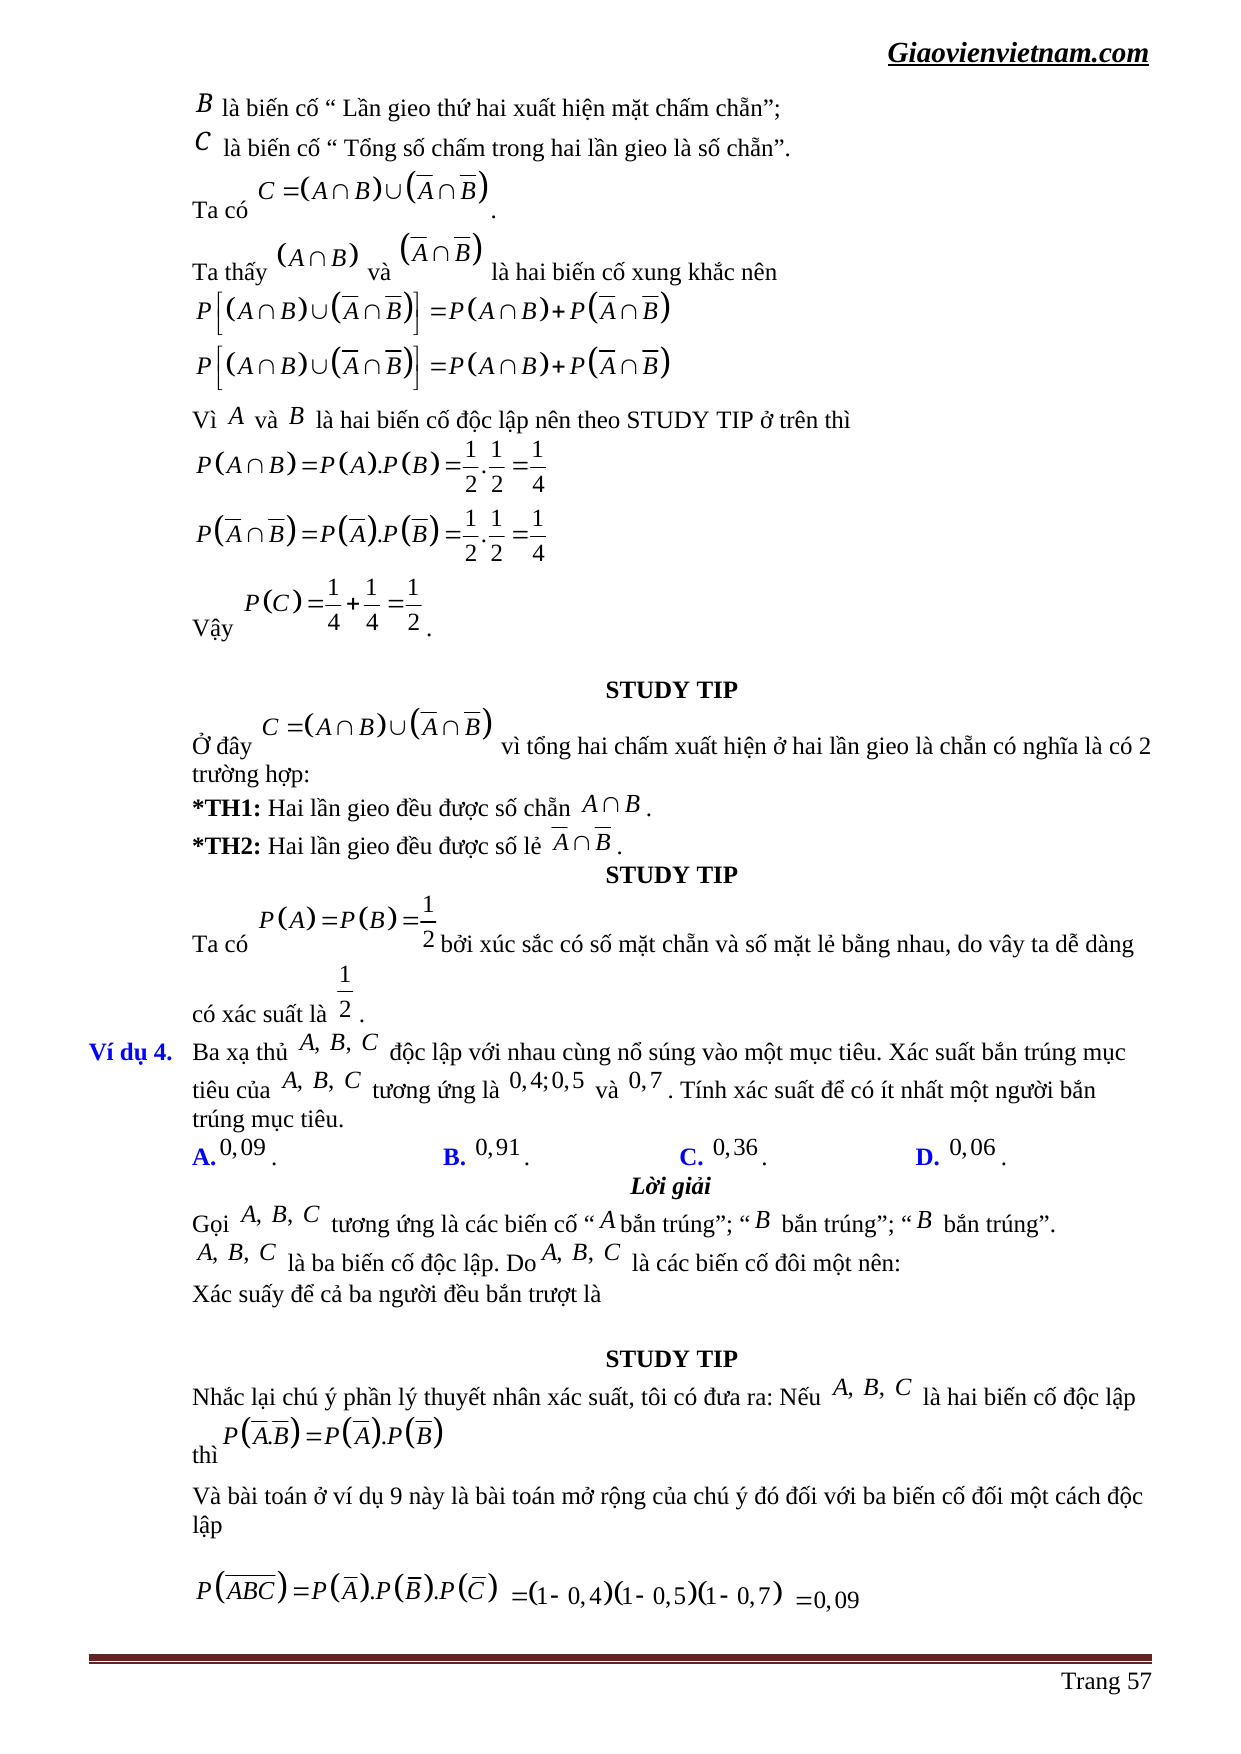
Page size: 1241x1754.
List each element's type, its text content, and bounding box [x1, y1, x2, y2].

list Nhắc lại chú ý phần lý thuyết nhân xác suất, tôi có đưa ra: Nếu là hai biến cố độc lập thì [192, 1373, 1152, 1481]
list Ta có bởi xúc sắc có số mặt chẵn và số mặt lẻ bằng nhau, do vây ta dễ dàng có xác suất là . [192, 889, 1152, 1028]
list Gọi tương ứng là các biến cố “bắn trúng”; “ bắn trúng”; “ bắn trúng”. [192, 1200, 1152, 1238]
text Vì và là hai biến cố độc lập nên theo STUDY TIP ở trên thì [192, 401, 1152, 498]
list STUDY TIP [192, 1344, 1152, 1373]
list STUDY TIP [192, 675, 1152, 704]
text là biến cố “ Lần gieo thứ hai xuất hiện mặt chấm chẵn”; [117, 88, 1152, 122]
list là ba biến cố độc lập. Do là các biến cố đôi một nên: [192, 1238, 1152, 1279]
text là biến cố “ Tổng số chấm trong hai lần gieo là số chẵn”. [117, 127, 1152, 162]
text Vậy . [117, 572, 1152, 642]
list Ở đây vì tổng hai chấm xuất hiện ở hai lần gieo là chẵn có nghĩa là có 2 trường hợp: [192, 704, 1152, 788]
list A.. B. . C. . D. . [192, 1133, 1152, 1171]
list Lời giải [192, 1171, 1152, 1200]
list Và bài toán ở ví dụ 9 này là bài toán mở rộng của chú ý đó đối với ba biến cố đối một cách độc lập [192, 1481, 1152, 1538]
list STUDY TIP [192, 860, 1152, 889]
list Ba xạ thủ độc lập với nhau cùng nổ súng vào một mục tiêu. Xác suất bắn trúng mục tiêu của tương ứng là và . Tính xác suất để có ít nhất một người bắn trúng mục tiêu. [88, 1028, 1152, 1133]
text Ta có . [117, 167, 1152, 224]
text Ta thấy và là hai biến cố xung khắc nên [192, 229, 1152, 396]
list *TH2: Hai lần gieo đều được số lẻ . [192, 822, 1152, 860]
list *TH1: Hai lần gieo đều được số chẵn . [192, 788, 1152, 822]
list Xác suấy để cả ba người đều bắn trượt là [192, 1279, 1152, 1308]
